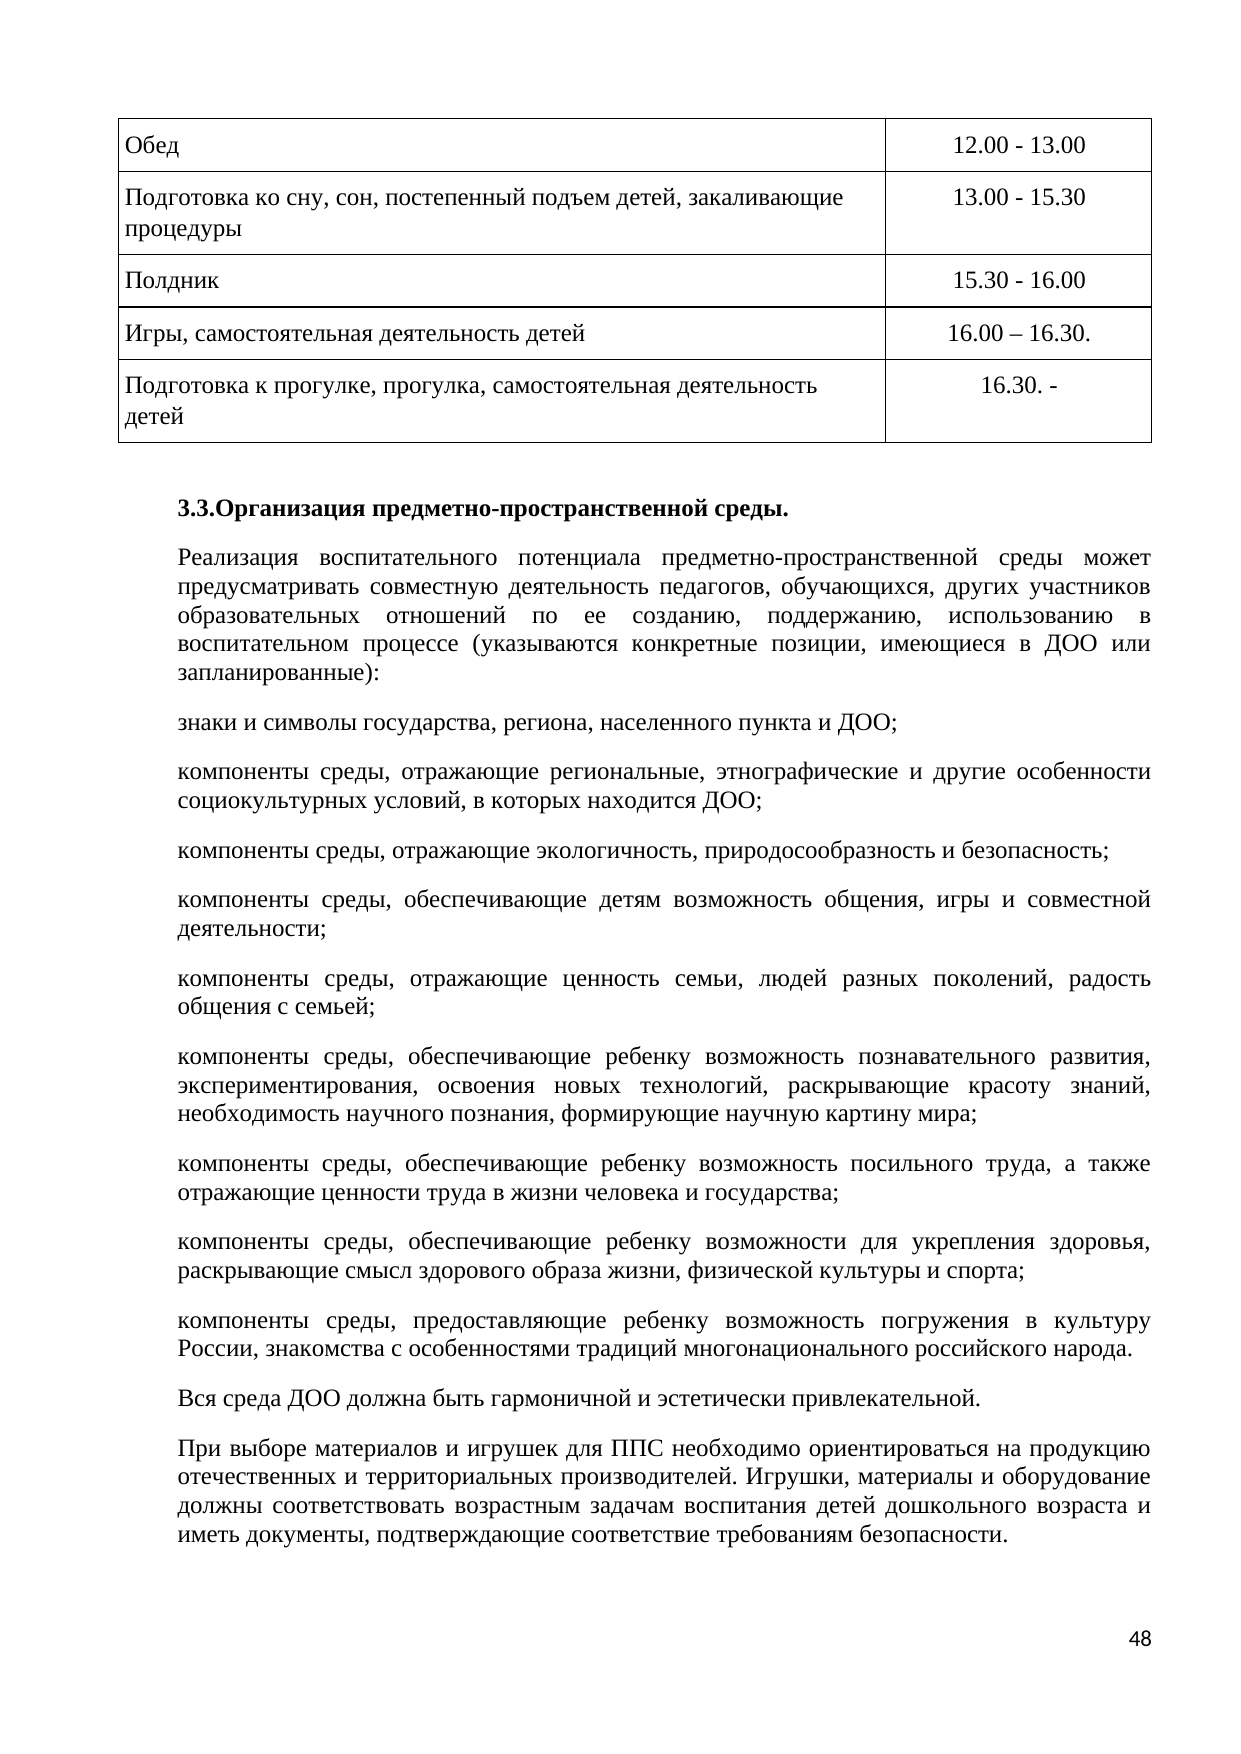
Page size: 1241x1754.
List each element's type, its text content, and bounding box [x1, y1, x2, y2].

text компоненты среды, обеспечивающие ребенку возможности для укрепления здоровья, раскрывающие смысл здорового образа жизни, физической культуры и спорта; [177, 1226, 1152, 1284]
table_cell Игры, самостоятельная деятельность детей [119, 308, 885, 359]
table_cell Подготовка ко сну, сон, постепенный подъем детей, закаливающие процедуры [119, 172, 885, 254]
table_cell Подготовка к прогулке, прогулка, самостоятельная деятельность детей [119, 360, 885, 442]
text знаки и символы государства, региона, населенного пункта и ДОО; [177, 707, 1152, 736]
text компоненты среды, отражающие ценность семьи, людей разных поколений, радость общения с семьей; [177, 963, 1152, 1020]
text компоненты среды, обеспечивающие ребенку возможность познавательного развития, экспериментирования, освоения новых технологий, раскрывающие красоту знаний, необходимость научного познания, формирующие научную картину мира; [177, 1041, 1152, 1127]
table_cell 16.30. - [886, 360, 1151, 442]
table_cell 12.00 - 13.00 [886, 119, 1151, 171]
text компоненты среды, отражающие региональные, этнографические и другие особенности социокультурных условий, в которых находится ДОО; [177, 756, 1152, 814]
table_cell Обед [119, 119, 885, 171]
table_cell 15.30 - 16.00 [886, 255, 1151, 306]
text компоненты среды, обеспечивающие ребенку возможность посильного труда, а также отражающие ценности труда в жизни человека и государства; [177, 1148, 1152, 1206]
text При выборе материалов и игрушек для ППС необходимо ориентироваться на продукцию отечественных и территориальных производителей. Игрушки, материалы и оборудование должны соответствовать возрастным задачам воспитания детей дошкольного возраста и иметь документы, подтверждающие соответствие требованиям безопасности. [177, 1433, 1152, 1548]
text компоненты среды, обеспечивающие детям возможность общения, игры и совместной деятельности; [177, 884, 1152, 942]
text компоненты среды, предоставляющие ребенку возможность погружения в культуру России, знакомства с особенностями традиций многонационального российского народа. [177, 1305, 1152, 1362]
text Реализация воспитательного потенциала предметно-пространственной среды может предусматривать совместную деятельность педагогов, обучающихся, других участников образовательных отношений по ее созданию, поддержанию, использованию в воспитательном процессе (указываются конкретные позиции, имеющиеся в ДОО или запланированные): [177, 542, 1152, 686]
text Вся среда ДОО должна быть гармоничной и эстетически привлекательной. [177, 1383, 1152, 1412]
table_cell Полдник [119, 255, 885, 306]
text компоненты среды, отражающие экологичность, природосообразность и безопасность; [177, 835, 1152, 863]
text 3.3.Организация предметно-пространственной среды. [177, 493, 1152, 521]
table_cell 13.00 - 15.30 [886, 172, 1151, 254]
table_cell 16.00 – 16.30. [886, 308, 1151, 359]
